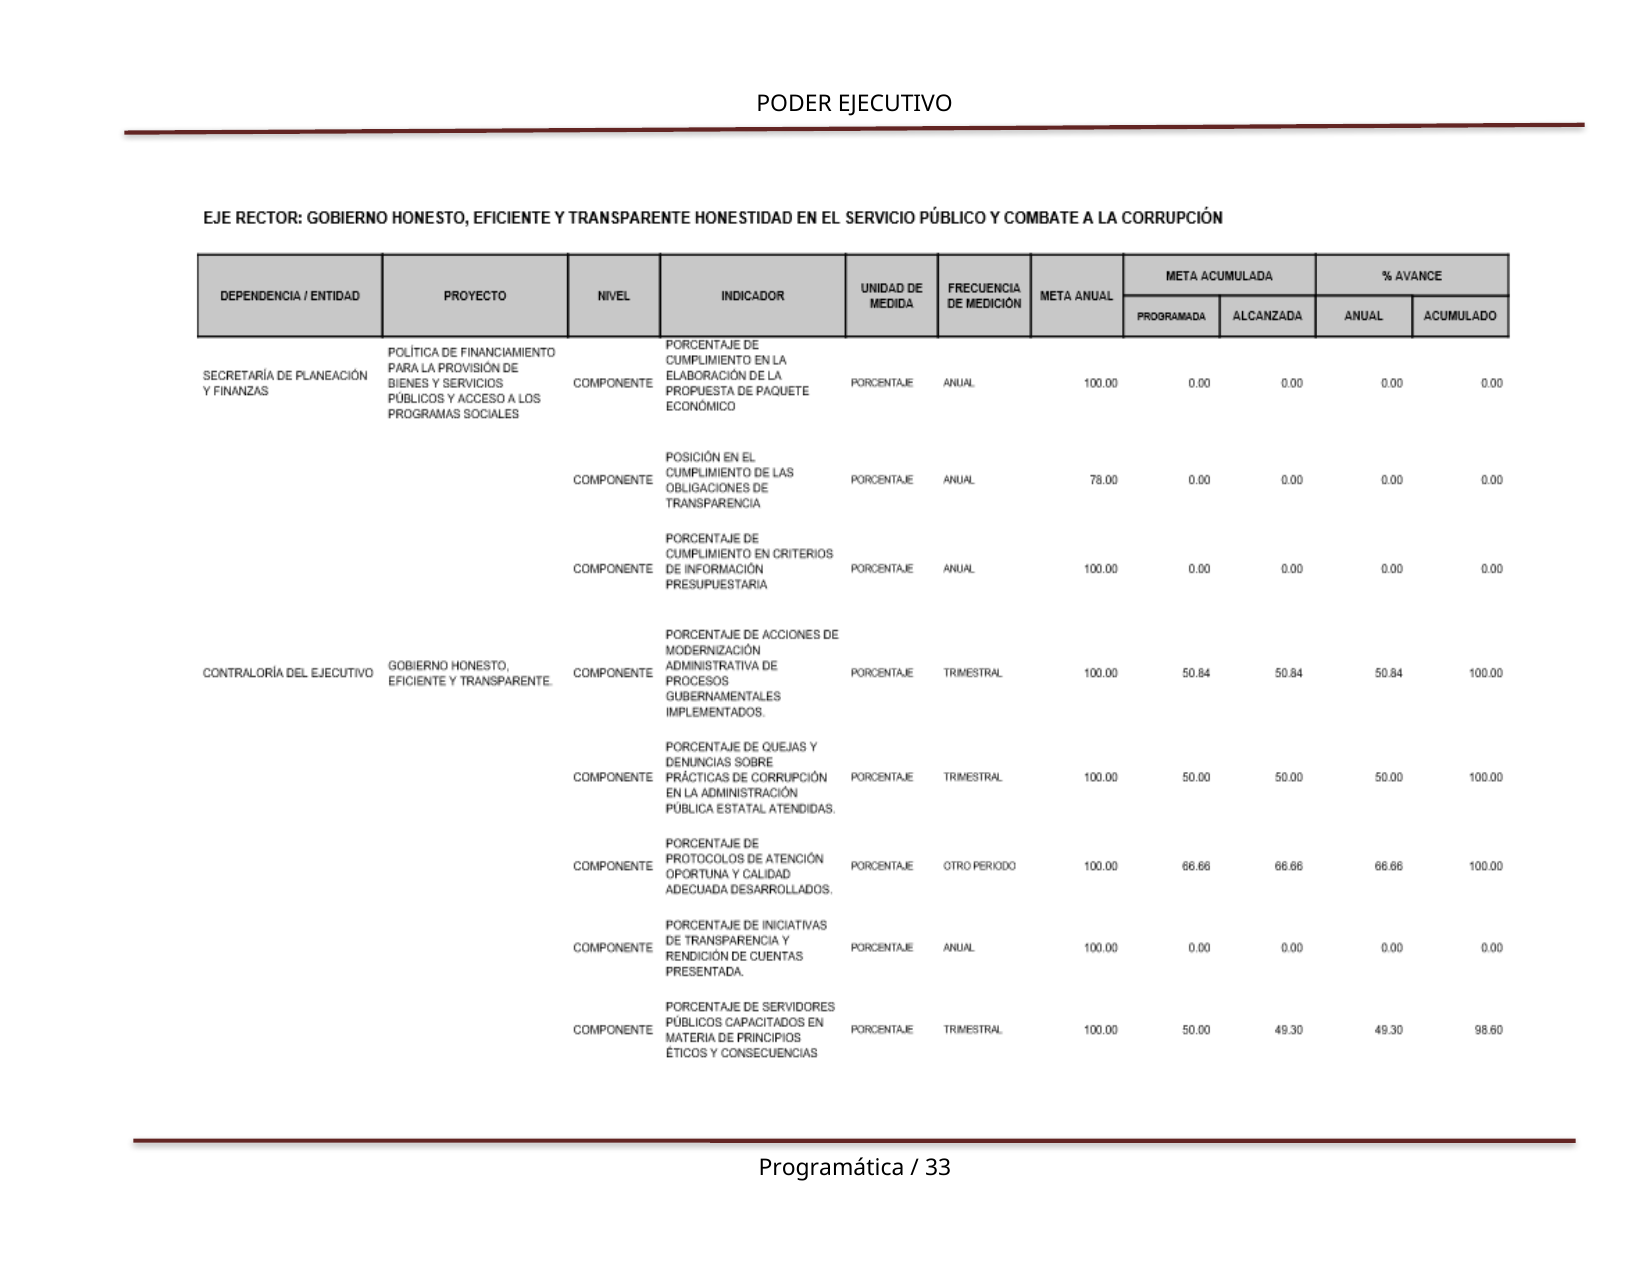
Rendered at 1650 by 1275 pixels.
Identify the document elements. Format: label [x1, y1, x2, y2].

picture [196, 204, 1513, 1064]
